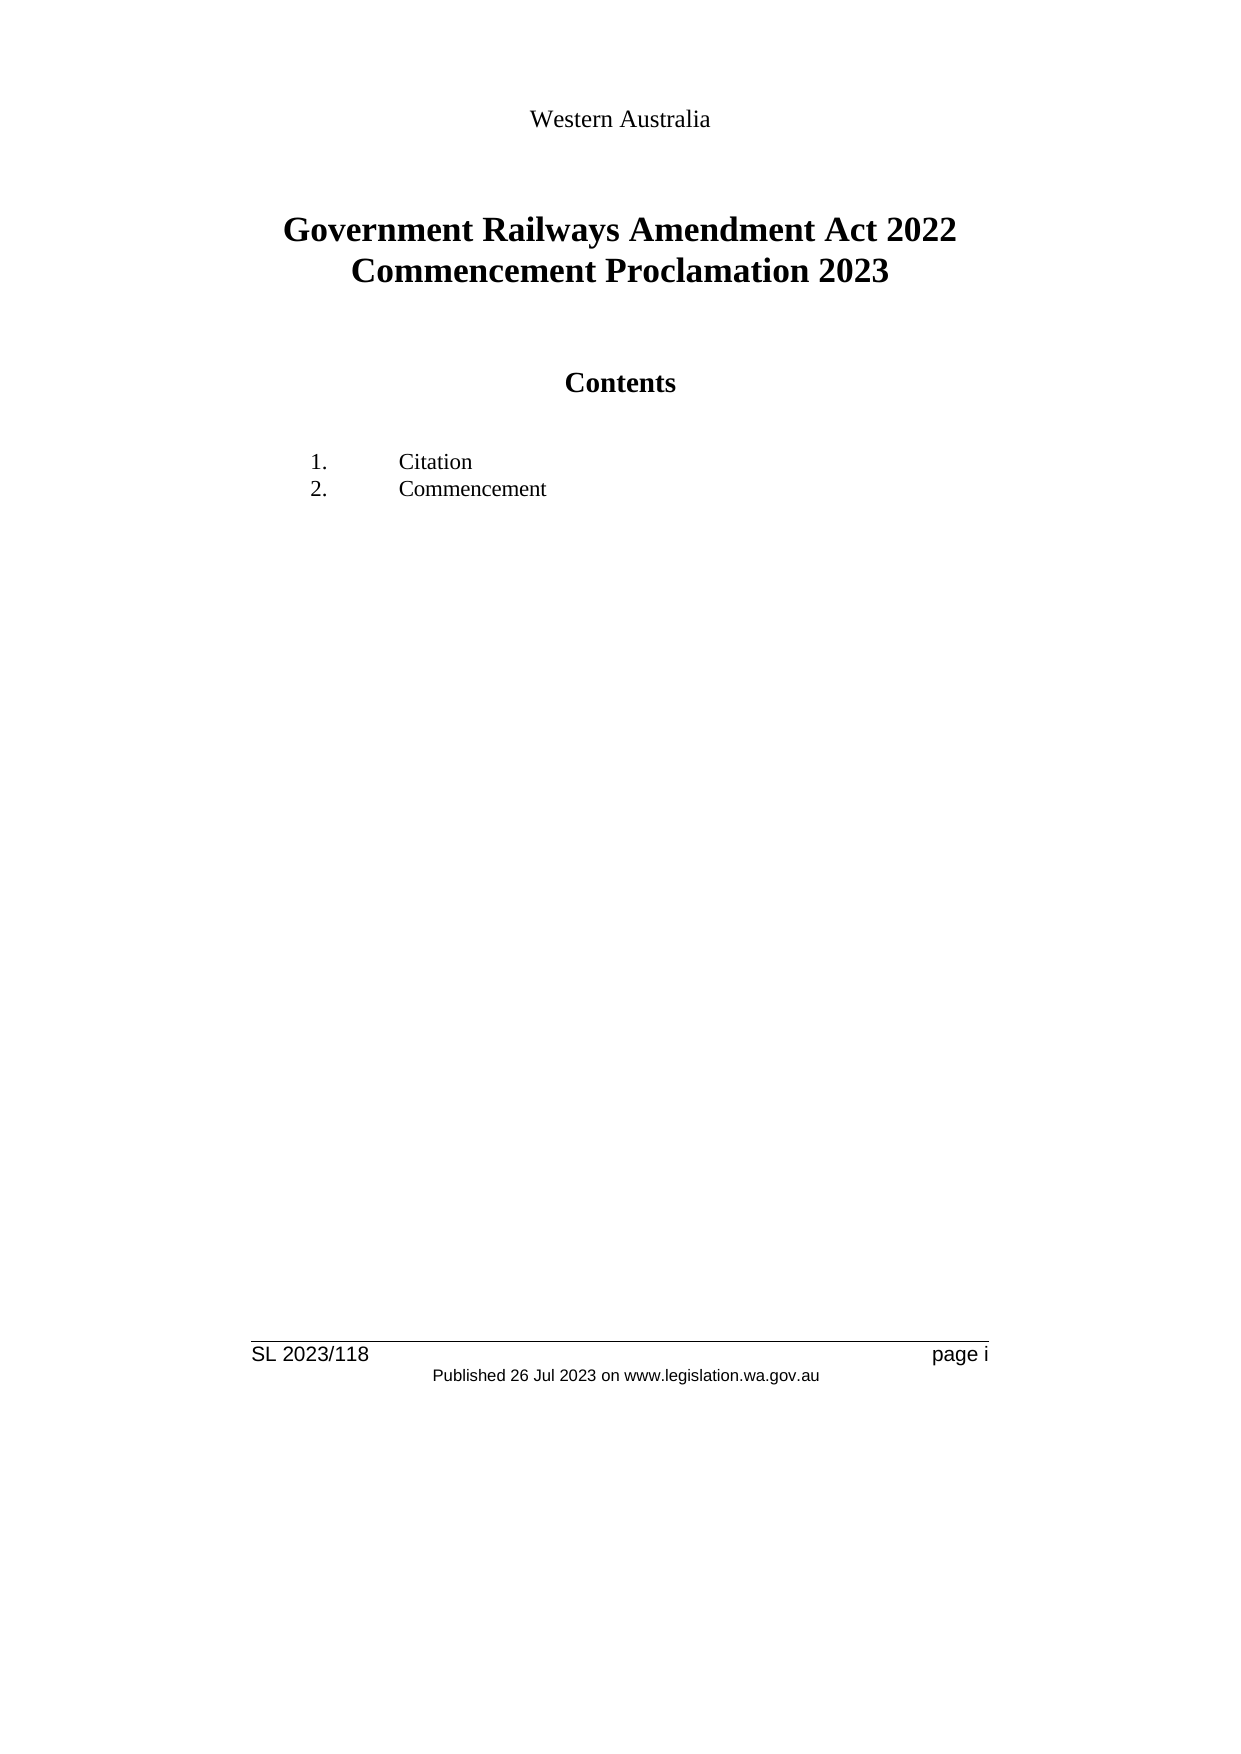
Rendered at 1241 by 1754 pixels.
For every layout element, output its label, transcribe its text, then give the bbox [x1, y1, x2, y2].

text Contents [491, 365, 749, 398]
text Western Australia [251, 104, 989, 133]
text 1. Citation 1 [310, 448, 871, 475]
text 2. Commencement 1 [310, 475, 871, 501]
text Government Railways Amendment Act 2022 Commencement Proclamation 2023 [251, 208, 989, 290]
